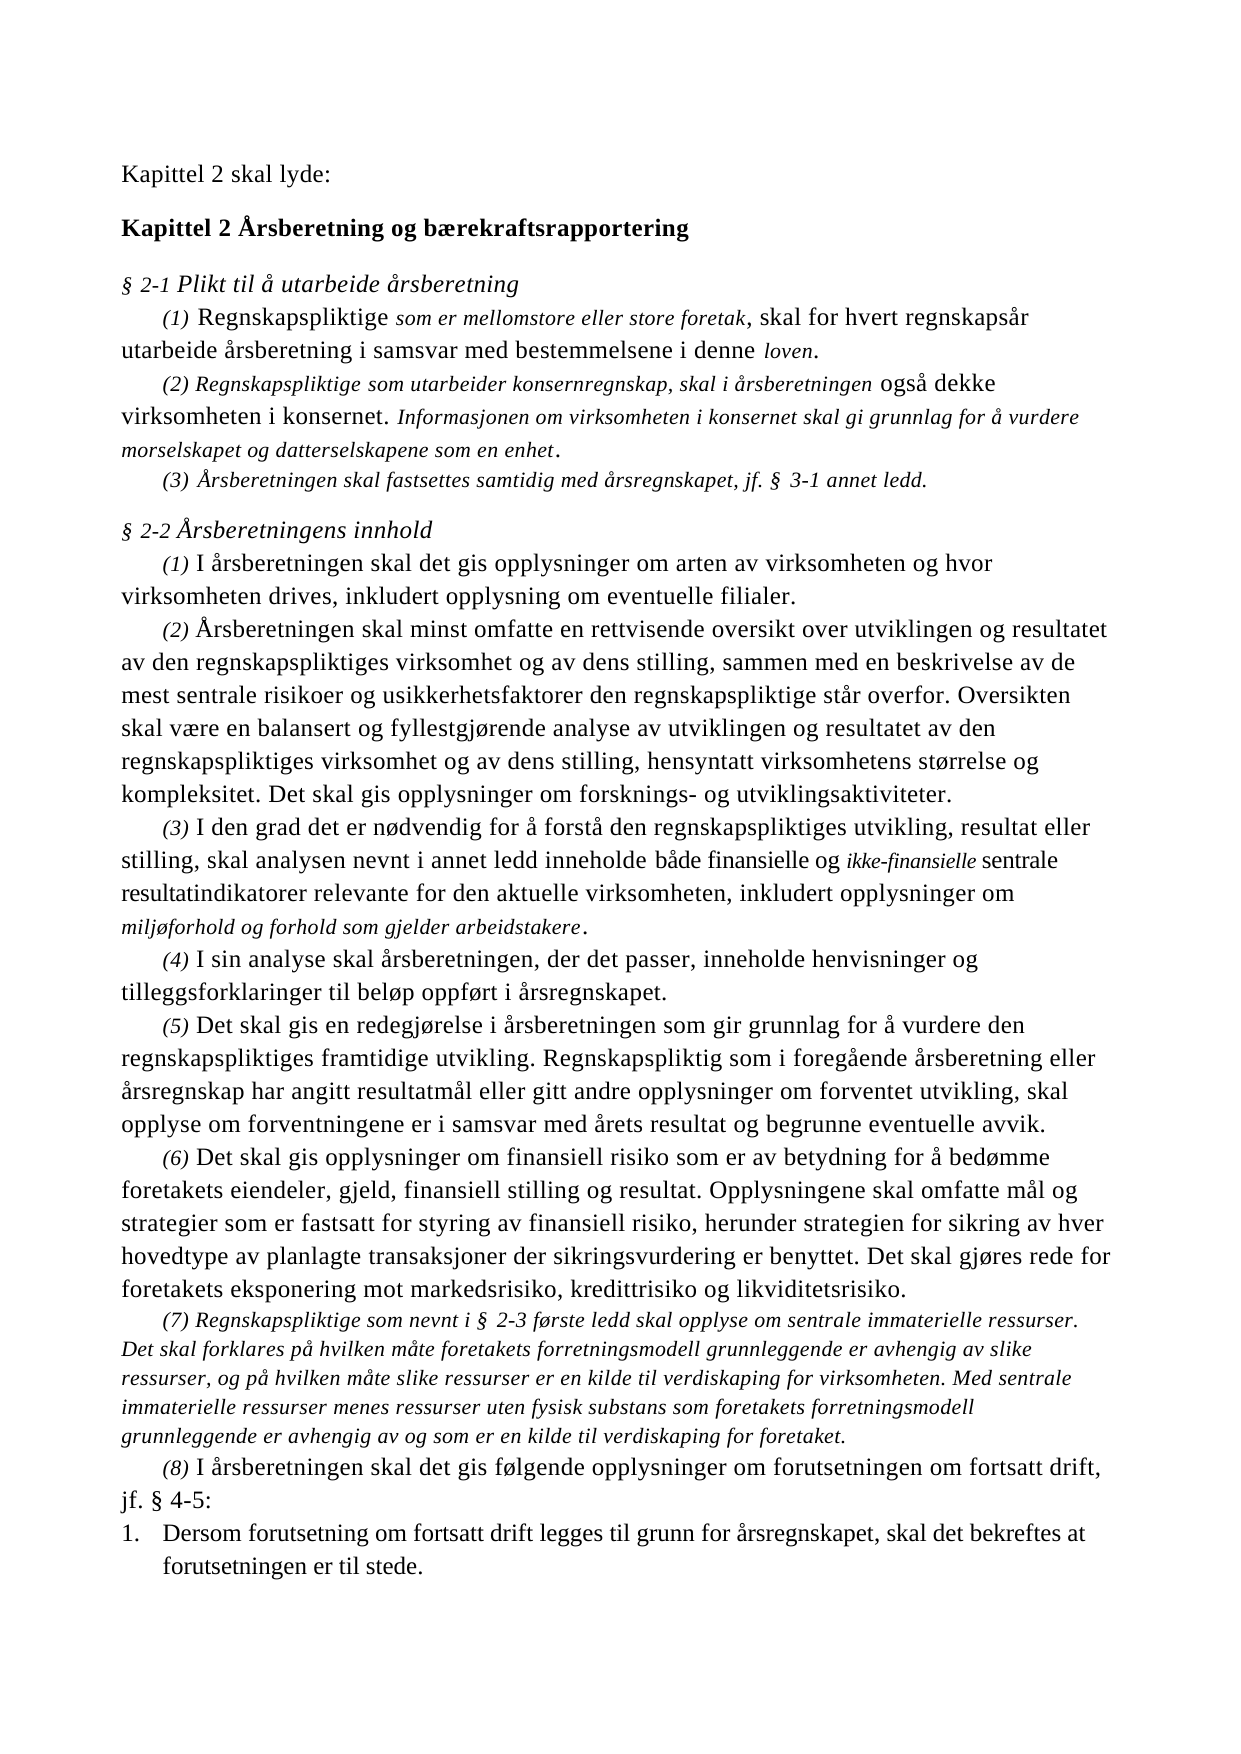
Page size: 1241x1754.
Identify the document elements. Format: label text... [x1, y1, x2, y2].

text Kapittel 2 skal lyde: [121, 159, 1119, 188]
text § 2-2 Årsberetningens innhold [121, 515, 1119, 544]
text (3) Årsberetningen skal fastsettes samtidig med årsregnskapet, jf. § 3-1 annet ledd. [121, 467, 1119, 492]
text (2) Regnskapspliktige som utarbeider konsernregnskap, skal i årsberetningen også dekke virksomheten i konsernet. Informasjonen om virksomheten i konsernet skal gi grunnlag for å vurdere morselskapet og datterselskapene som en enhet. [121, 368, 1119, 463]
text (8) I årsberetningen skal det gis følgende opplysninger om forutsetningen om fortsatt drift, jf. § 4-5: [121, 1452, 1119, 1514]
text (5) Det skal gis en redegjørelse i årsberetningen som gir grunnlag for å vurdere den regnskapspliktiges framtidige utvikling. Regnskapspliktig som i foregående årsberetning eller årsregnskap har angitt resultatmål eller gitt andre opplysninger om forventet utvikling, skal opplyse om forventningene er i samsvar med årets resultat og begrunne eventuelle avvik. [121, 1010, 1119, 1138]
text Kapittel 2 Årsberetning og bærekraftsrapportering [121, 213, 1119, 242]
text (1) I årsberetningen skal det gis opplysninger om arten av virksomheten og hvor virksomheten drives, inkludert opplysning om eventuelle filialer. [121, 548, 1119, 610]
text (6) Det skal gis opplysninger om finansiell risiko som er av betydning for å bedømme foretakets eiendeler, gjeld, finansiell stilling og resultat. Opplysningene skal omfatte mål og strategier som er fastsatt for styring av finansiell risiko, herunder strategien for sikring av hver hovedtype av planlagte transaksjoner der sikringsvurdering er benyttet. Det skal gjøres rede for foretakets eksponering mot markedsrisiko, kredittrisiko og likviditetsrisiko. [121, 1142, 1119, 1303]
text (1) Regnskapspliktige som er mellomstore eller store foretak, skal for hvert regnskapsår utarbeide årsberetning i samsvar med bestemmelsene i denne loven. [121, 302, 1119, 364]
text (3) I den grad det er nødvendig for å forstå den regnskapspliktiges utvikling, resultat eller stilling, skal analysen nevnt i annet ledd inneholde både finansielle og ikke-finansielle sentrale resultatindikatorer relevante for den aktuelle virksomheten, inkludert opplysninger om miljøforhold og forhold som gjelder arbeidstakere. [121, 812, 1119, 940]
list 1. Dersom forutsetning om fortsatt drift legges til grunn for årsregnskapet, skal det bekreftes at forutsetningen er til stede. [121, 1518, 1119, 1580]
text § 2-1 Plikt til å utarbeide årsberetning [121, 269, 1119, 298]
text (7) Regnskapspliktige som nevnt i § 2-3 første ledd skal opplyse om sentrale immaterielle ressurser. Det skal forklares på hvilken måte foretakets forretningsmodell grunnleggende er avhengig av slike ressurser, og på hvilken måte slike ressurser er en kilde til verdiskaping for virksomheten. Med sentrale immaterielle ressurser menes ressurser uten fysisk substans som foretakets forretningsmodell grunnleggende er avhengig av og som er en kilde til verdiskaping for foretaket. [121, 1307, 1119, 1448]
text (4) I sin analyse skal årsberetningen, der det passer, inneholde henvisninger og tilleggsforklaringer til beløp oppført i årsregnskapet. [121, 944, 1119, 1006]
text (2) Årsberetningen skal minst omfatte en rettvisende oversikt over utviklingen og resultatet av den regnskapspliktiges virksomhet og av dens stilling, sammen med en beskrivelse av de mest sentrale risikoer og usikkerhetsfaktorer den regnskapspliktige står overfor. Oversikten skal være en balansert og fyllestgjørende analyse av utviklingen og resultatet av den regnskapspliktiges virksomhet og av dens stilling, hensyntatt virksomhetens størrelse og kompleksitet. Det skal gis opplysninger om forsknings- og utviklingsaktiviteter. [121, 614, 1119, 808]
